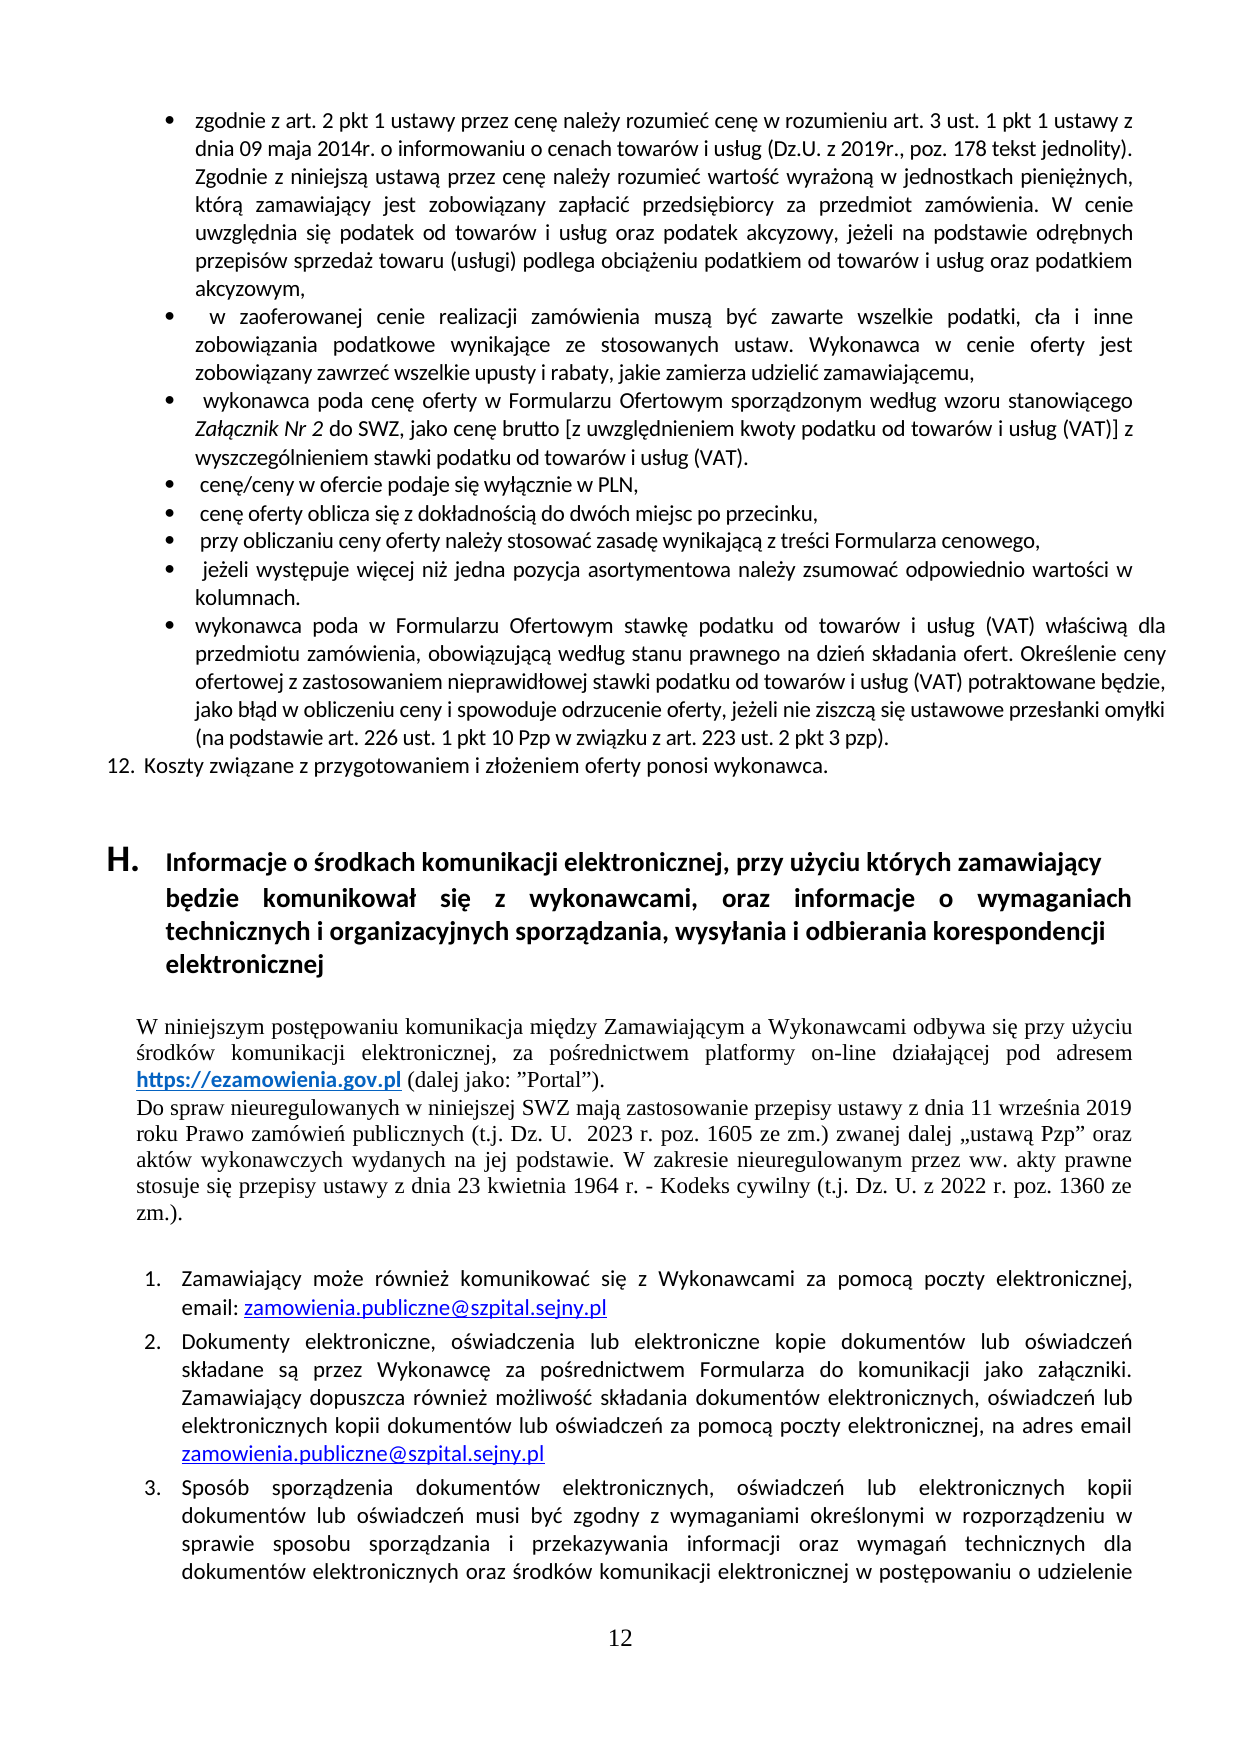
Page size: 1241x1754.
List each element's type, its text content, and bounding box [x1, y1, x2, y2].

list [144, 1473, 1134, 1585]
list Dokumenty elektroniczne, oświadczenia lub elektroniczne kopie dokumentów lub oświadczeń składane są przez Wykonawcę za pośrednictwem Formularza do komunikacji jako załączniki. Zamawiający dopuszcza również możliwość składania dokumentów elektronicznych, oświadczeń lub elektronicznych kopii dokumentów lub oświadczeń za pomocą poczty elektronicznej, na adres email zamowienia.publiczne@szpital.sejny.pl [144, 1327, 1134, 1467]
list Zamawiający może również komunikować się z Wykonawcami za pomocą poczty elektronicznej, email: zamowienia.publiczne@szpital.sejny.pl [144, 1264, 1134, 1321]
list wykonawca poda cenę oferty w Formularzu Ofertowym sporządzonym według wzoru stanowiącego Załącznik Nr 2 do SWZ, jako cenę brutto [z uwzględnieniem kwoty podatku od towarów i usług (VAT)] z wyszczególnieniem stawki podatku od towarów i usług (VAT). [166, 387, 1134, 471]
list cenę oferty oblicza się z dokładnością do dwóch miejsc po przecinku, [166, 499, 1134, 527]
text będzie komunikował się z wykonawcami, oraz informacje o wymaganiach technicznych i organizacyjnych sporządzania, wysyłania i odbierania korespondencji [165, 881, 1134, 947]
text elektronicznej [106, 947, 1134, 980]
list w zaoferowanej cenie realizacji zamówienia muszą być zawarte wszelkie podatki, cła i inne zobowiązania podatkowe wynikające ze stosowanych ustaw. Wykonawca w cenie oferty jest zobowiązany zawrzeć wszelkie upusty i rabaty, jakie zamierza udzielić zamawiającemu, [166, 302, 1134, 387]
text Do spraw nieuregulowanych w niniejszej SWZ mają zastosowanie przepisy ustawy z dnia 11 września 2019 roku Prawo zamówień publicznych (t.j. Dz. U. 2023 r. poz. 1605 ze zm.) zwanej dalej „ustawą Pzp” oraz aktów wykonawczych wydanych na jej podstawie. W zakresie nieuregulowanym przez ww. akty prawne stosuje się przepisy ustawy z dnia 23 kwietnia 1964 r. - Kodeks cywilny (t.j. Dz. U. z 2022 r. poz. 1360 ze zm.). [136, 1093, 1134, 1225]
list zgodnie z art. 2 pkt 1 ustawy przez cenę należy rozumieć cenę w rozumieniu art. 3 ust. 1 pkt 1 ustawy z dnia 09 maja 2014r. o informowaniu o cenach towarów i usług (Dz.U. z 2019r., poz. 178 tekst jednolity). Zgodnie z niniejszą ustawą przez cenę należy rozumieć wartość wyrażoną w jednostkach pieniężnych, którą zamawiający jest zobowiązany zapłacić przedsiębiorcy za przedmiot zamówienia. W cenie uwzględnia się podatek od towarów i usług oraz podatek akcyzowy, jeżeli na podstawie odrębnych przepisów sprzedaż towaru (usługi) podlega obciążeniu podatkiem od towarów i usług oraz podatkiem akcyzowym, [166, 106, 1134, 302]
list Koszty związane z przygotowaniem i złożeniem oferty ponosi wykonawca. [106, 751, 1134, 779]
list wykonawca poda w Formularzu Ofertowym stawkę podatku od towarów i usług (VAT) właściwą dla przedmiotu zamówienia, obowiązującą według stanu prawnego na dzień składania ofert. Określenie ceny ofertowej z zastosowaniem nieprawidłowej stawki podatku od towarów i usług (VAT) potraktowane będzie, jako błąd w obliczeniu ceny i spowoduje odrzucenie oferty, jeżeli nie ziszczą się ustawowe przesłanki omyłki (na podstawie art. 226 ust. 1 pkt 10 Pzp w związku z art. 223 ust. 2 pkt 3 pzp). [166, 611, 1167, 751]
list cenę/ceny w ofercie podaje się wyłącznie w PLN, [166, 471, 1134, 499]
list Informacje o środkach komunikacji elektronicznej, przy użyciu których zamawiający [106, 835, 1134, 881]
list przy obliczaniu ceny oferty należy stosować zasadę wynikającą z treści Formularza cenowego, [166, 527, 1134, 555]
text W niniejszym postępowaniu komunikacja między Zamawiającym a Wykonawcami odbywa się przy użyciu środków komunikacji elektronicznej, za pośrednictwem platformy on-line działającej pod adresem https://ezamowienia.gov.pl (dalej jako: ”Portal”). [136, 1013, 1134, 1093]
list jeżeli występuje więcej niż jedna pozycja asortymentowa należy zsumować odpowiednio wartości w kolumnach. [166, 555, 1134, 611]
